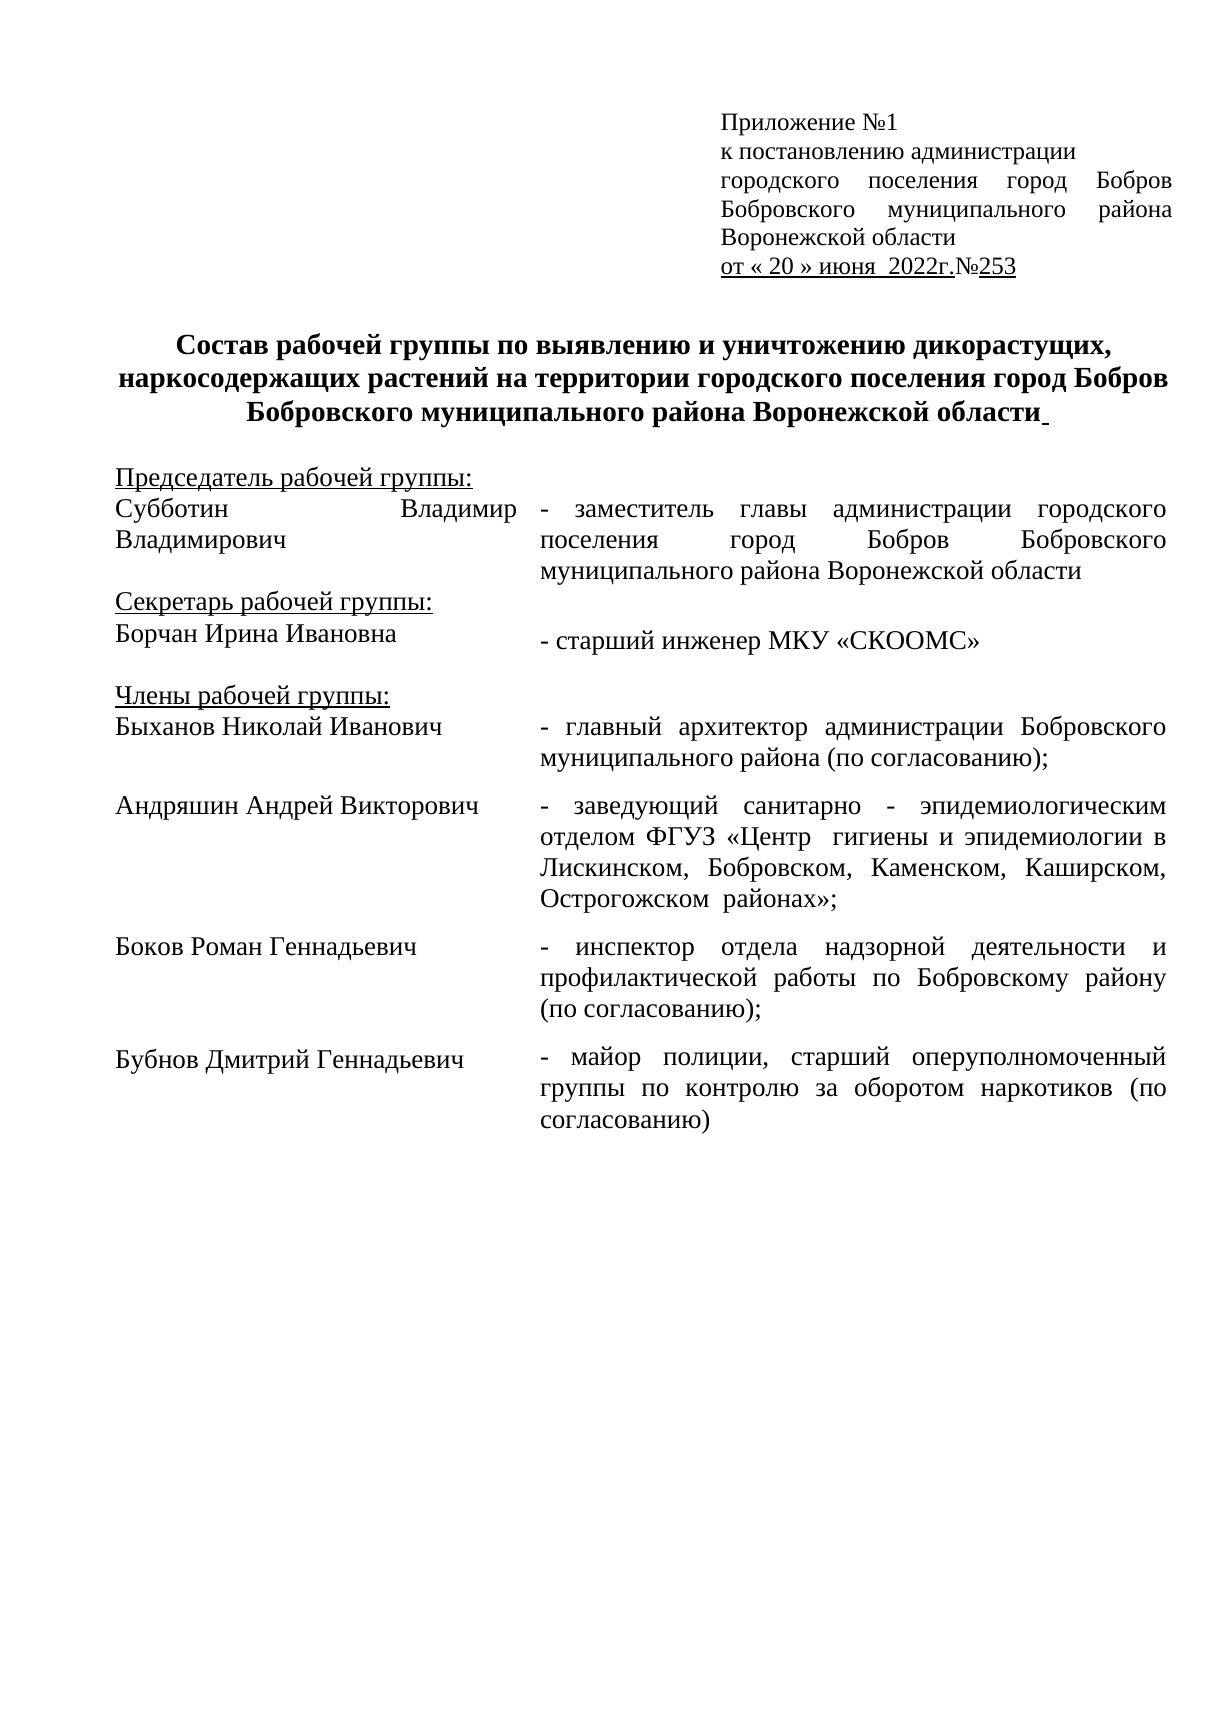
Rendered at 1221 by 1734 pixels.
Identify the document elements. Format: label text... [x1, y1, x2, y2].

table_cell - заведующий санитарно - эпидемиологическим отделом ФГУЗ «Центр гигиены и эпидемиологии в Лискинском, Бобровском, Каменском, Каширском, Острогожском районах»; - инспектор отдела надзорной деятельности и профилактической работы по Бобровскому району (по согласованию); - майор полиции, старший оперуполномоченный группы по контролю за оборотом наркотиков (по согласованию) [529, 789, 1178, 1294]
table_header - заместитель главы администрации городского поселения город Бобров Бобровского муниципального района Воронежской области - старший инженер МКУ «СКООМС» [529, 461, 1178, 710]
text Приложение №1 [720, 107, 1172, 136]
table_cell Быханов Николай Иванович [104, 710, 528, 789]
table_cell Андряшин Андрей Викторович Боков Роман Геннадьевич Бубнов Дмитрий Геннадьевич [104, 789, 528, 1294]
table_header Председатель рабочей группы: Субботин Владимир Владимирович Секретарь рабочей группы: Борчан Ирина Ивановна Члены рабочей группы: [104, 461, 528, 710]
table_cell - главный архитектор администрации Бобровского муниципального района (по согласованию); [529, 710, 1178, 789]
title городского поселения город Бобров Бобровского муниципального района Воронежской области [720, 165, 1172, 251]
title от « 20 » июня 2022г.№253 [720, 251, 1172, 280]
title к постановлению администрации [720, 136, 1172, 165]
text Состав рабочей группы по выявлению и уничтожению дикорастущих, наркосодержащих растений на территории городского поселения город Бобров Бобровского муниципального района Воронежской области [115, 327, 1172, 427]
